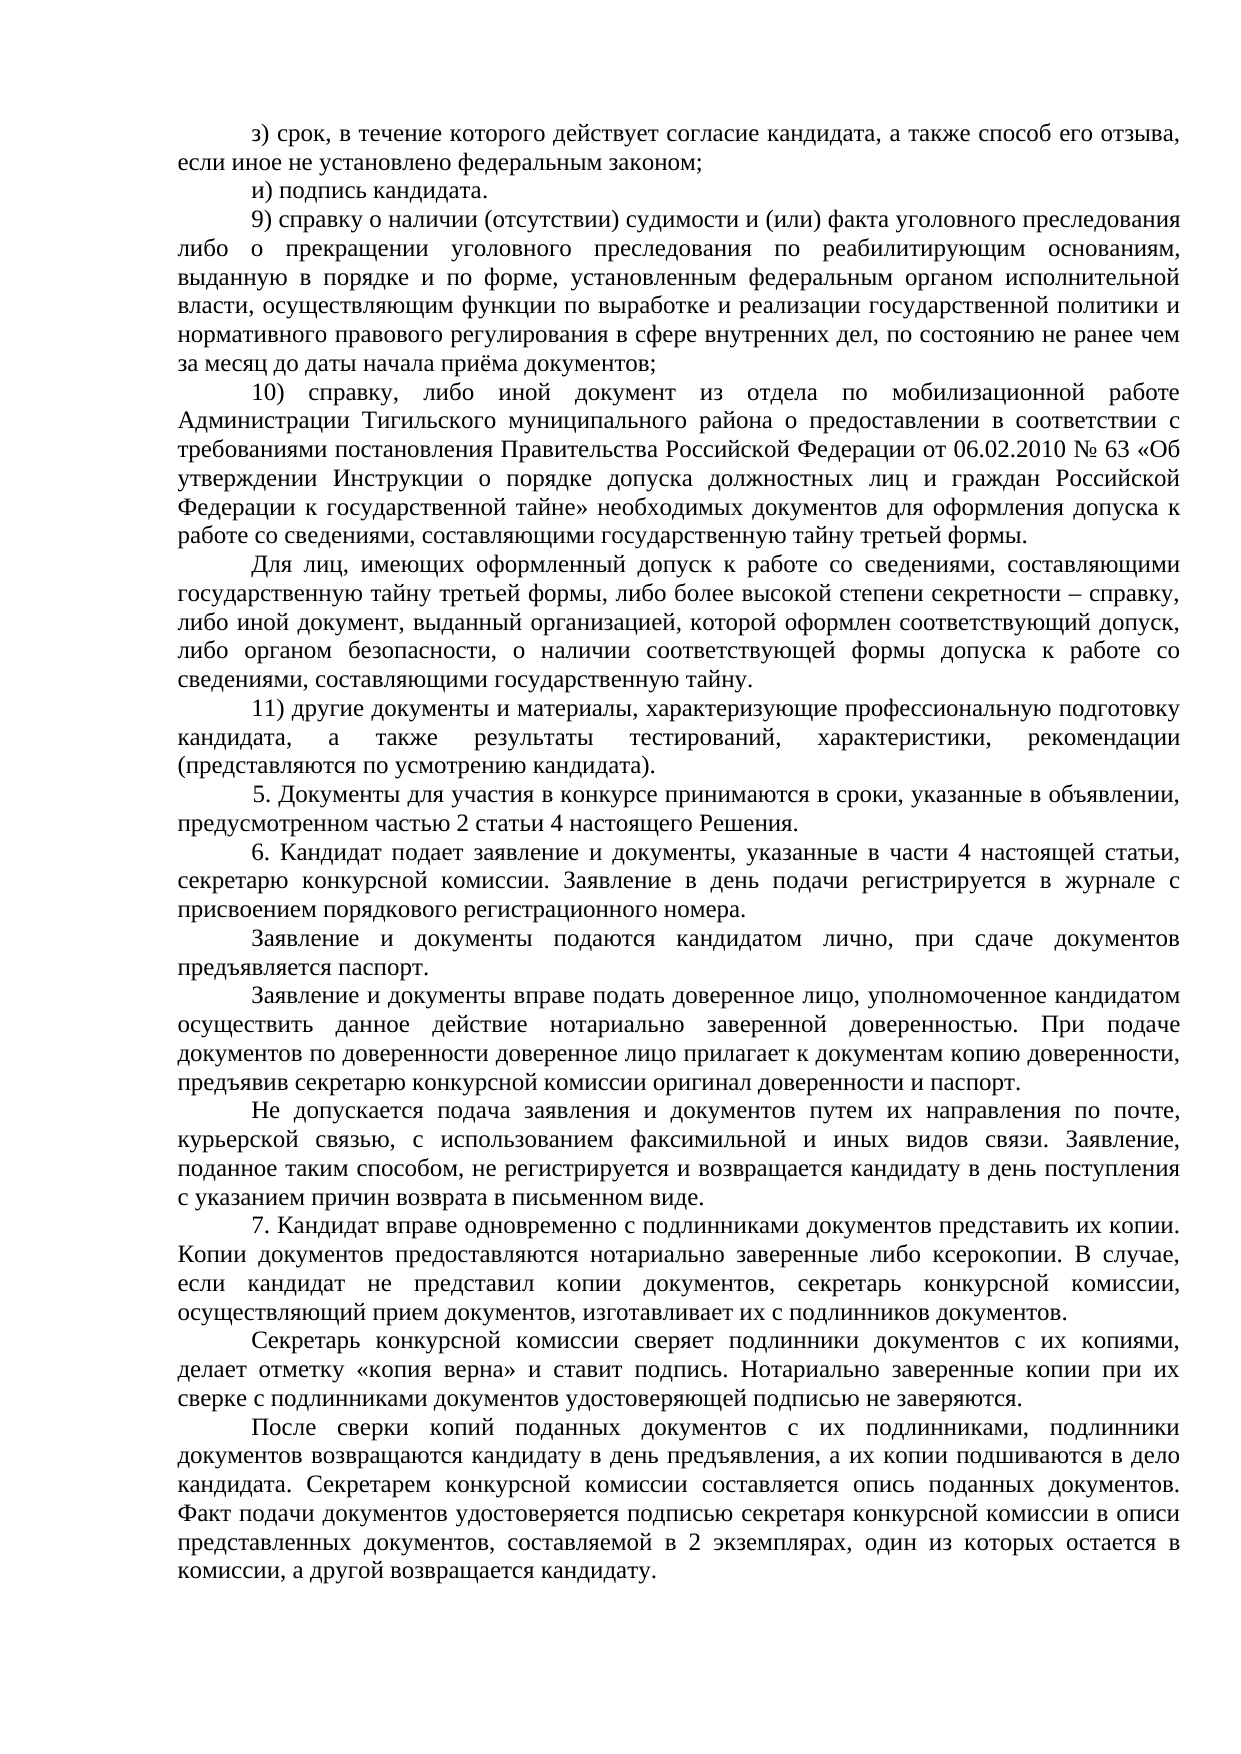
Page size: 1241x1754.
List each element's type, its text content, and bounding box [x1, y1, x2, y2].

text 10) справку, либо иной документ из отдела по мобилизационной работе Администрации Тигильского муниципального района о предоставлении в соответствии с требованиями постановления Правительства Российской Федерации от 06.02.2010 № 63 «Об утверждении Инструкции о порядке допуска должностных лиц и граждан Российской Федерации к государственной тайне» необходимых документов для оформления допуска к работе со сведениями, составляющими государственную тайну третьей формы. [177, 377, 1181, 549]
text После сверки копий поданных документов с их подлинниками, подлинники документов возвращаются кандидату в день предъявления, а их копии подшиваются в дело кандидата. Секретарем конкурсной комиссии составляется опись поданных документов. Факт подачи документов удостоверяется подписью секретаря конкурсной комиссии в описи представленных документов, составляемой в 2 экземплярах, один из которых остается в комиссии, а другой возвращается кандидату. [177, 1412, 1181, 1584]
text Не допускается подача заявления и документов путем их направления по почте, курьерской связью, с использованием факсимильной и иных видов связи. Заявление, поданное таким способом, не регистрируется и возвращается кандидату в день поступления с указанием причин возврата в письменном виде. [177, 1096, 1181, 1211]
text и) подпись кандидата. [177, 176, 1181, 204]
text 9) справку о наличии (отсутствии) судимости и (или) факта уголовного преследования либо о прекращении уголовного преследования по реабилитирующим основаниям, выданную в порядке и по форме, установленным федеральным органом исполнительной власти, осуществляющим функции по выработке и реализации государственной политики и нормативного правового регулирования в сфере внутренних дел, по состоянию не ранее чем за месяц до даты начала приёма документов; [177, 204, 1181, 377]
text 7. Кандидат вправе одновременно с подлинниками документов представить их копии. Копии документов предоставляются нотариально заверенные либо ксерокопии. В случае, если кандидат не представил копии документов, секретарь конкурсной комиссии, осуществляющий прием документов, изготавливает их с подлинников документов. [177, 1211, 1181, 1326]
text Заявление и документы подаются кандидатом лично, при сдаче документов предъявляется паспорт. [177, 923, 1181, 981]
text 6. Кандидат подает заявление и документы, указанные в части 4 настоящей статьи, секретарю конкурсной комиссии. Заявление в день подачи регистрируется в журнале с присвоением порядкового регистрационного номера. [177, 837, 1181, 923]
text Заявление и документы вправе подать доверенное лицо, уполномоченное кандидатом осуществить данное действие нотариально заверенной доверенностью. При подаче документов по доверенности доверенное лицо прилагает к документам копию доверенности, предъявив секретарю конкурсной комиссии оригинал доверенности и паспорт. [177, 981, 1181, 1096]
text з) срок, в течение которого действует согласие кандидата, а также способ его отзыва, если иное не установлено федеральным законом; [177, 118, 1181, 176]
text 5. Документы для участия в конкурсе принимаются в сроки, указанные в объявлении, предусмотренном частью 2 статьи 4 настоящего Решения. [177, 779, 1181, 837]
text 11) другие документы и материалы, характеризующие профессиональную подготовку кандидата, а также результаты тестирований, характеристики, рекомендации (представляются по усмотрению кандидата). [177, 693, 1181, 779]
text Для лиц, имеющих оформленный допуск к работе со сведениями, составляющими государственную тайну третьей формы, либо более высокой степени секретности – справку, либо иной документ, выданный организацией, которой оформлен соответствующий допуск, либо органом безопасности, о наличии соответствующей формы допуска к работе со сведениями, составляющими государственную тайну. [177, 549, 1181, 693]
text Секретарь конкурсной комиссии сверяет подлинники документов с их копиями, делает отметку «копия верна» и ставит подпись. Нотариально заверенные копии при их сверке с подлинниками документов удостоверяющей подписью не заверяются. [177, 1326, 1181, 1412]
